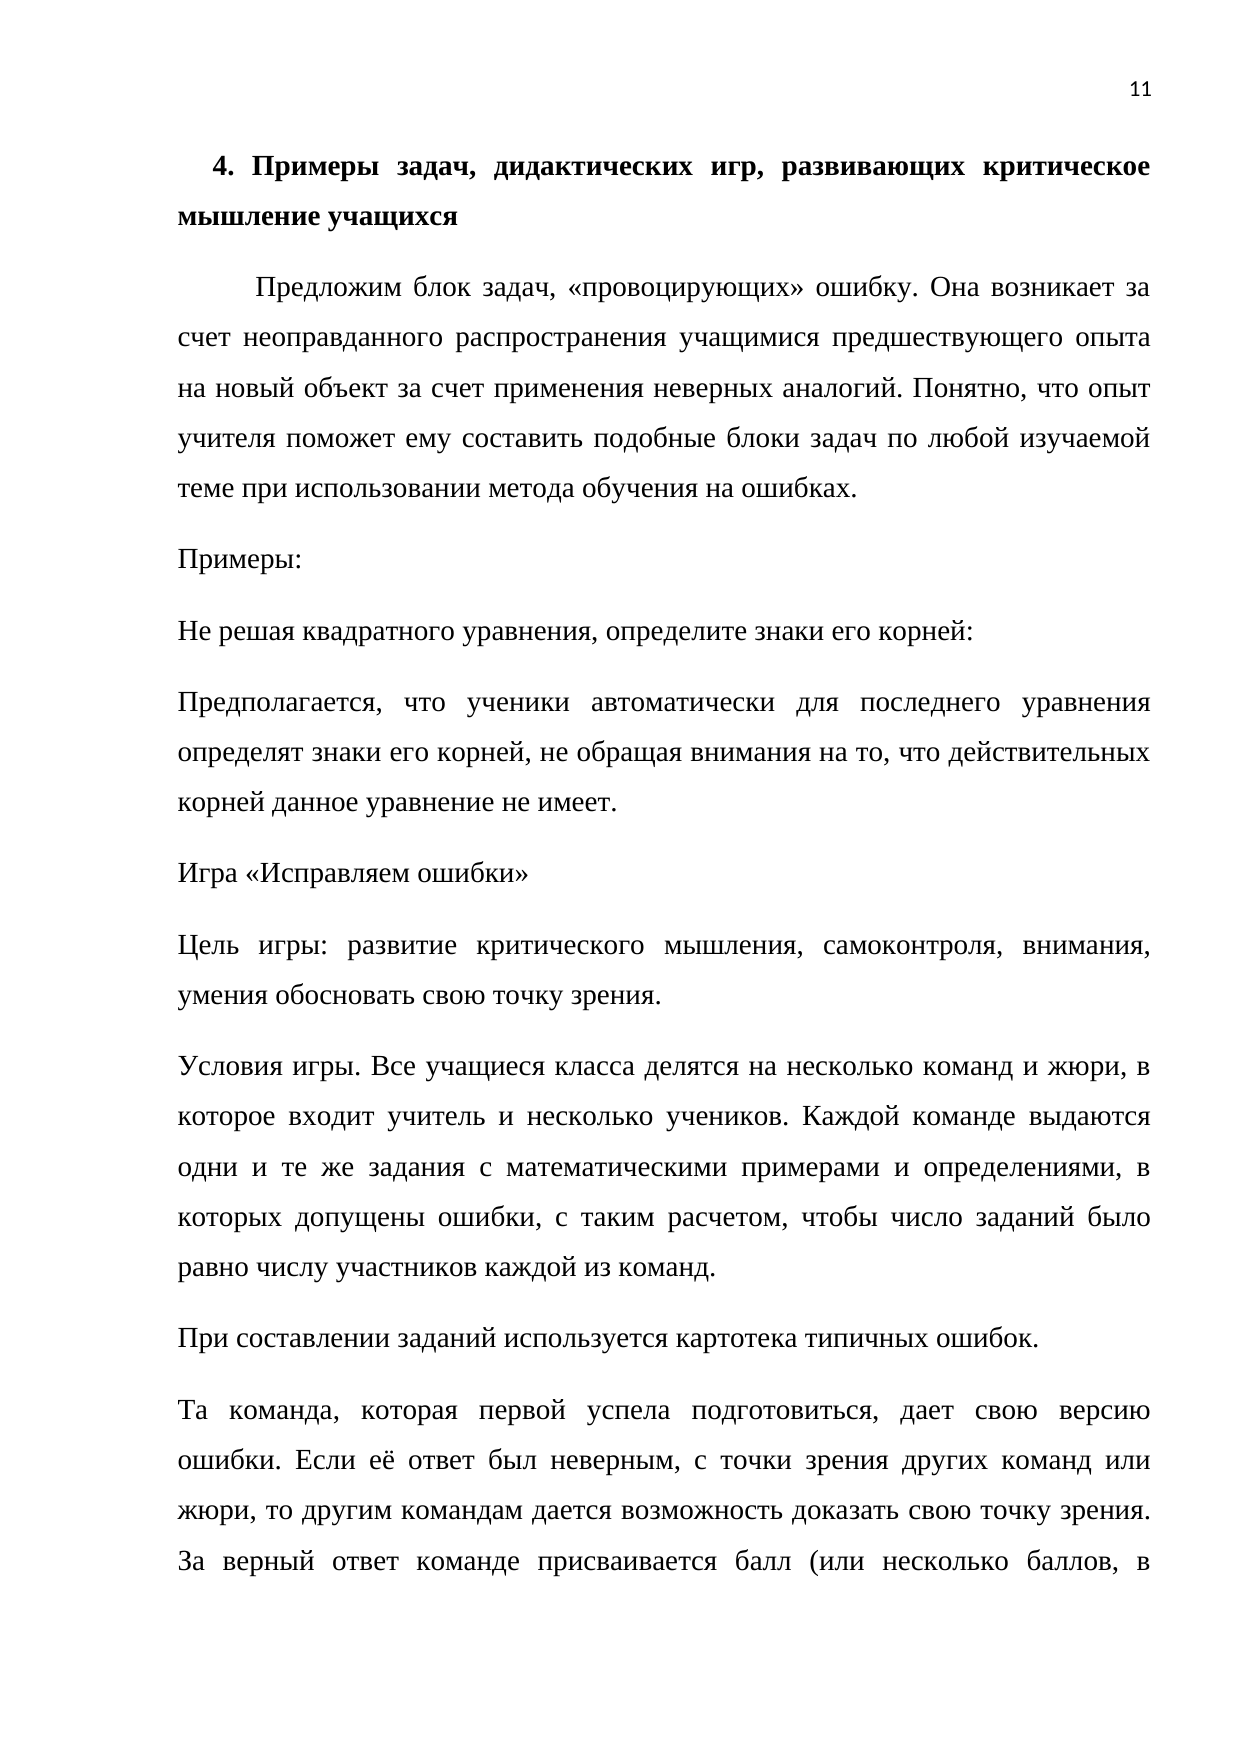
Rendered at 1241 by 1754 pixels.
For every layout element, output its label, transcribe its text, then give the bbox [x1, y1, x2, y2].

text Предполагается, что ученики автоматически для последнего уравнения определят знаки его корней, не обращая внимания на то, что действительных корней данное уравнение не имеет. [177, 684, 1152, 818]
text При составлении заданий используется картотека типичных ошибок. [177, 1321, 1152, 1354]
text Условия игры. Все учащиеся класса делятся на несколько команд и жюри, в которое входит учитель и несколько учеников. Каждой команде выдаются одни и те же задания с математическими примерами и определениями, в которых допущены ошибки, с таким расчетом, чтобы число заданий было равно числу участников каждой из команд. [177, 1048, 1152, 1283]
text Примеры: [177, 542, 1152, 575]
text 4. Примеры задач, дидактических игр, развивающих критическое мышление учащихся [177, 148, 1152, 232]
text Предложим блок задач, «провоцирующих» ошибку. Она возникает за счет неоправданного распространения учащимися предшествующего опыта на новый объект за счет применения неверных аналогий. Понятно, что опыт учителя поможет ему составить подобные блоки задач по любой изучаемой теме при использовании метода обучения на ошибках. [177, 269, 1152, 504]
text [177, 1392, 1152, 1576]
text Игра «Исправляем ошибки» [177, 856, 1152, 889]
text Не решая квадратного уравнения, определите знаки его корней: [177, 613, 1152, 646]
text Цель игры: развитие критического мышления, самоконтроля, внимания, умения обосновать свою точку зрения. [177, 927, 1152, 1011]
